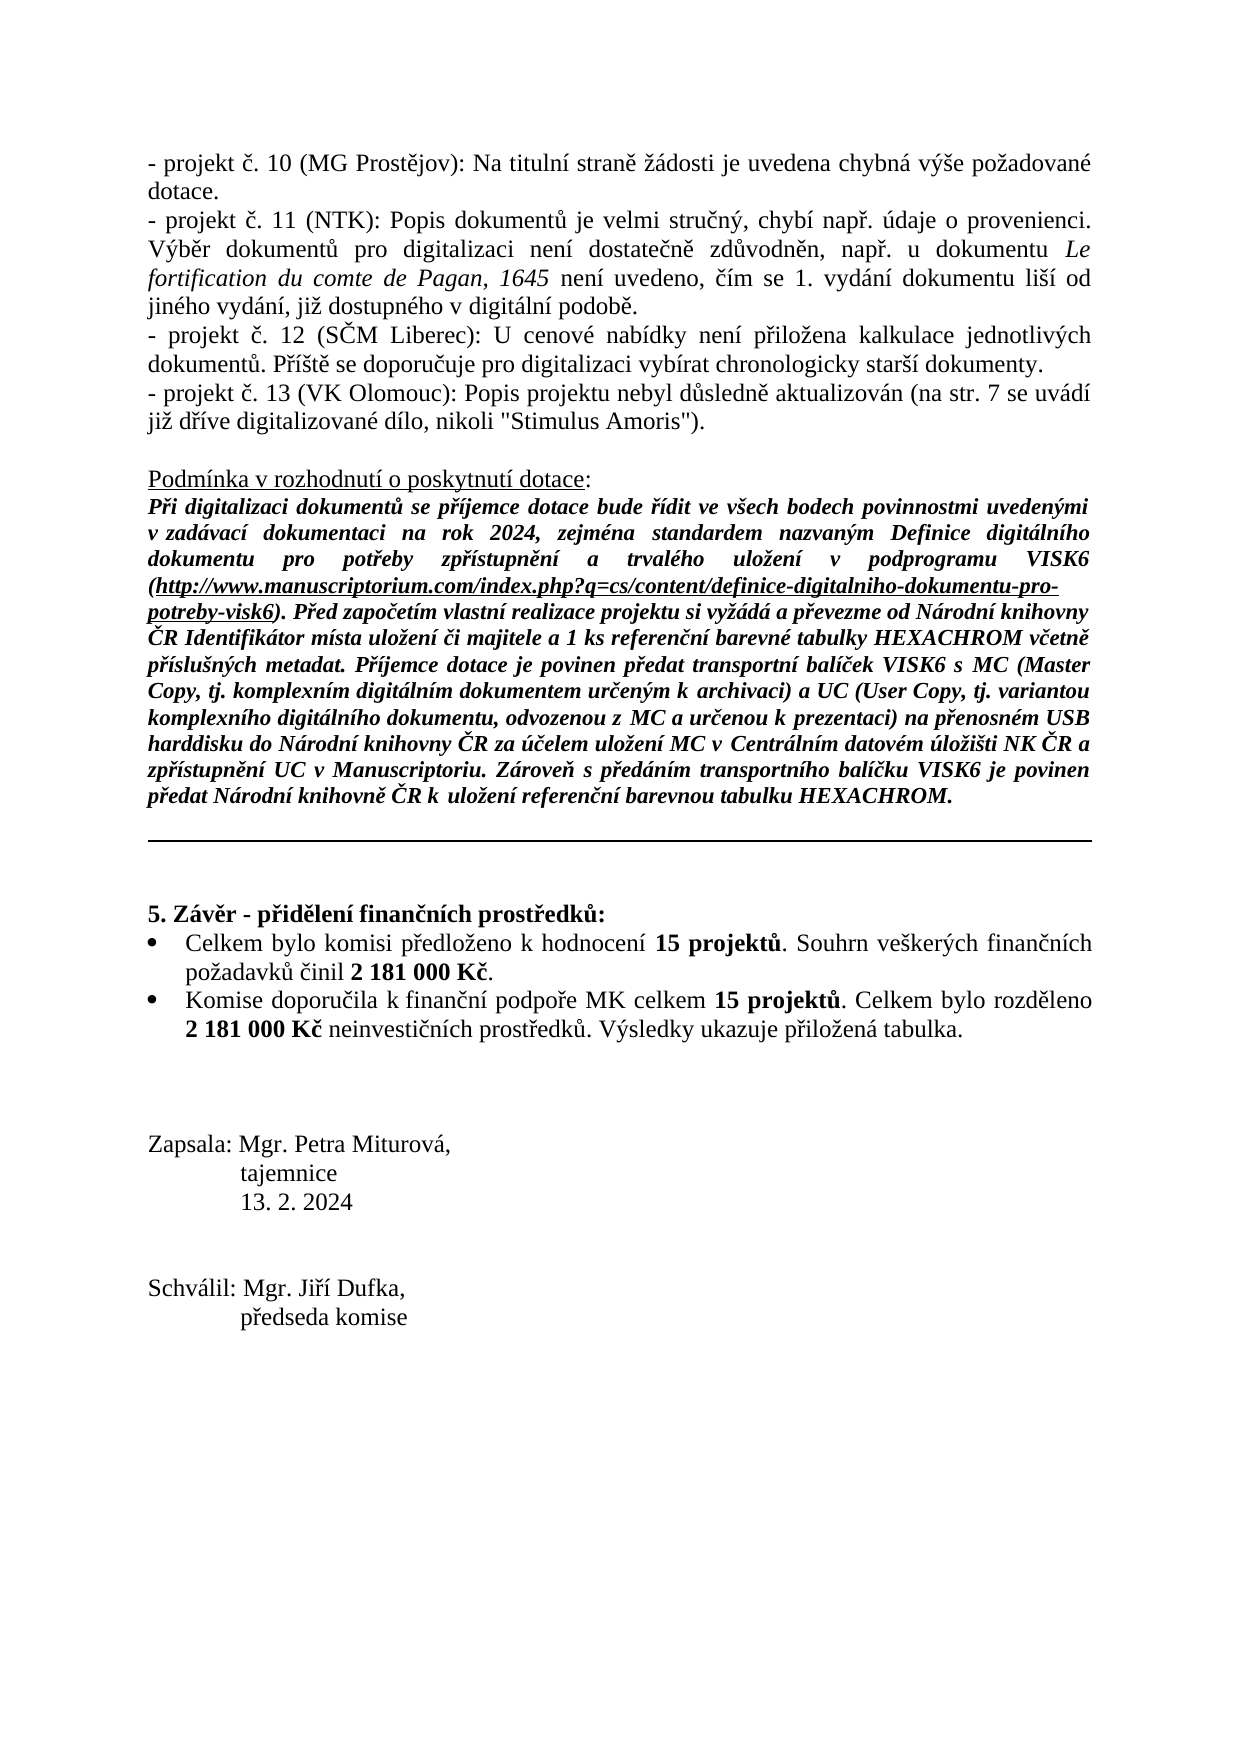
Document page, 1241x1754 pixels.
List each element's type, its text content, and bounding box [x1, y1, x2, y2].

text - projekt č. 12 (SČM Liberec): U cenové nabídky není přiložena kalkulace jednotlivých dokumentů. Příště se doporučuje pro digitalizaci vybírat chronologicky starší dokumenty. [148, 320, 1092, 378]
text - projekt č. 11 (NTK): Popis dokumentů je velmi stručný, chybí např. údaje o provenienci. Výběr dokumentů pro digitalizaci není dostatečně zdůvodněn, např. u dokumentu Le fortification du comte de Pagan, 1645 není uvedeno, čím se 1. vydání dokumentu liší od jiného vydání, již dostupného v digitální podobě. [148, 205, 1092, 320]
list Celkem bylo komisi předloženo k hodnocení 15 projektů. Souhrn veškerých finančních požadavků činil 2 181 000 Kč. [148, 928, 1092, 986]
list Komise doporučila k finanční podpoře MK celkem 15 projektů. Celkem bylo rozděleno 2 181 000 Kč neinvestičních prostředků. Výsledky ukazuje přiložená tabulka. [148, 986, 1092, 1043]
text Schválil: Mgr. Jiří Dufka, [148, 1273, 1092, 1302]
text předseda komise [148, 1302, 1092, 1331]
text tajemnice [148, 1158, 1092, 1187]
text Zapsala: Mgr. , [148, 1129, 1092, 1158]
text - projekt č. 13 (VK Olomouc): Popis projektu nebyl důsledně aktualizován (na str. 7 se uvádí již dříve digitalizované dílo, nikoli "Stimulus Amoris"). [148, 378, 1092, 435]
text 13. 2. 2024 [148, 1187, 1092, 1216]
text Při digitalizaci dokumentů se příjemce dotace bude řídit ve všech bodech povinnostmi uvedenými v zadávací dokumentaci na rok 2024, zejména standardem nazvaným Definice digitálního dokumentu pro potřeby zpřístupnění a trvalého uložení v podprogramu VISK6 (http://www.manuscriptorium.com/index.php?q=cs/content/definice-digitalniho-dokumentu-pro-potreby-visk6). Před započetím vlastní realizace projektu si vyžádá a převezme od Národní knihovny ČR Identifikátor místa uložení či majitele a 1 ks referenční barevné tabulky HEXACHROM včetně příslušných metadat. Příjemce dotace je povinen předat transportní balíček VISK6 s MC (Master Copy, tj. komplexním digitálním dokumentem určeným k archivaci) a UC (User Copy, tj. variantou komplexního digitálního dokumentu, odvozenou z MC a určenou k prezentaci) na přenosném USB harddisku do Národní knihovny ČR za účelem uložení MC v Centrálním datovém úložišti NK ČR a zpřístupnění UC v Manuscriptoriu. Zároveň s předáním transportního balíčku VISK6 je povinen předat Národní knihovně ČR k uložení referenční barevnou tabulku HEXACHROM. [148, 493, 1092, 809]
text - projekt č. 10 (MG Prostějov): Na titulní straně žádosti je uvedena chybná výše požadované dotace. [148, 148, 1092, 205]
text Podmínka v rozhodnutí o poskytnutí dotace: [148, 464, 1092, 493]
text 5. Závěr - přidělení finančních prostředků: [148, 899, 1092, 928]
